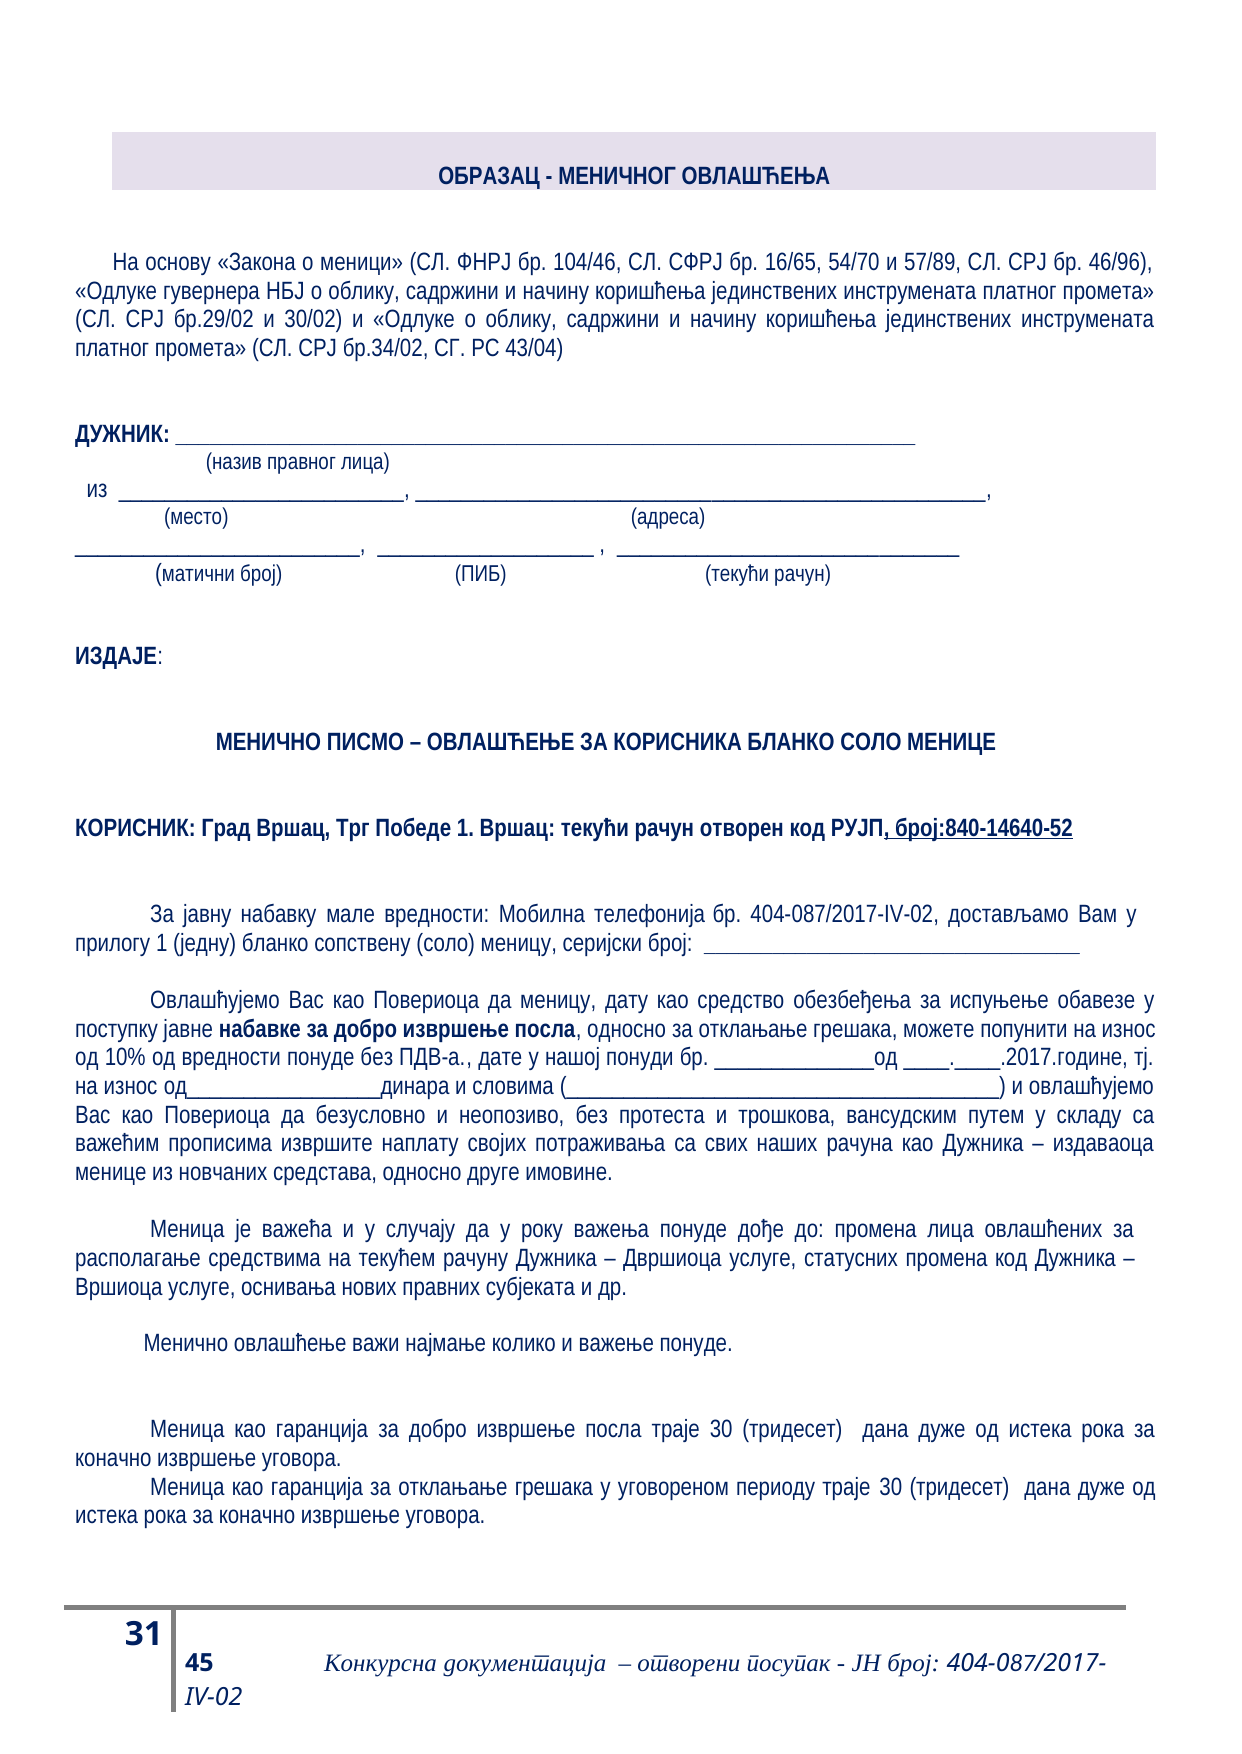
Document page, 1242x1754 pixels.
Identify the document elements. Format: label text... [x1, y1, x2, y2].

text (назив правног лица) [75, 448, 1137, 474]
text На основу «Закона о меници» (СЛ. ФНРЈ бр. 104/46, СЛ. СФРЈ бр. 16/65, 54/70 и 57/89, СЛ. СРЈ бр. 46/96), «Одлуке гувернера НБЈ о облику, садржини и начину коришћења јединствених инструмената платног промета» (СЛ. СРЈ бр.29/02 и 30/02) и «Одлуке о облику, садржини и начину коришћења јединствених инструмената платног промета» (СЛ. СРЈ бр.34/02, СГ. РС 43/04) [75, 247, 1156, 362]
text ОБРАЗАЦ - МЕНИЧНОГ ОВЛАШЋЕЊА [112, 161, 1156, 190]
text За јавну набавку мале вредности: Мобилна телефонија бр. 404-087/2017-IV-02, достављамо Вам у прилогу 1 (једну) бланко сопствену (соло) меницу, серијски број: _________________________________ [75, 899, 1137, 956]
text _________________________, ___________________ , ______________________________ [75, 529, 1137, 558]
text КОРИСНИК: Град Вршац, Трг Победе 1. Вршац: текући рачун отворен код РУЈП, број:840-14640-52 [75, 813, 1137, 842]
text (матични број) (ПИБ) (текући рачун) [75, 558, 1137, 586]
text из _________________________, __________________________________________________, [75, 474, 1137, 503]
text (место) (адреса) [75, 503, 1137, 529]
text ДУЖНИК: _________________________________________________________________ [75, 419, 1137, 448]
text ИЗДАЈЕ: [75, 641, 1137, 670]
text Овлашћујемо Вас као Повериоца да меницу, дату као средство обезбеђења за испуњење обавезе у поступку јавне набавке за добро извршење посла, односно за отклањање грешака, можете попунити на износ од 10% од вредности понуде без ПДВ-а., дате у нашој понуди бр. ______________од ____.____.2017.године, тј. на износ од_________________динара и словима (______________________________________) и овлашћујемо Вас као Повериоца да безусловно и неопозиво, без протеста и трошкова, вансудским путем у складу са важећим прописима извршите наплату својих потраживања са свих наших рачуна као Дужника – издаваоца менице из новчаних средстава, односно друге имовине. [75, 985, 1156, 1186]
text Меница као гаранција за отклањање грешака у уговореном периоду траје 30 (тридесет) дана дуже од истека рока за коначно извршење уговора. [75, 1471, 1156, 1529]
text Менично овлашћење важи најмање колико и важење понуде. [75, 1328, 1156, 1357]
text Меница је важећа и у случају да у року важења понуде дође до: промена лица овлашћених за располагање средствима на текућем рачуну Дужника – Двршиоца услуге, статусних промена код Дужника – Вршиоца услуге, оснивања нових правних субјеката и др. [75, 1214, 1137, 1300]
text Меница као гаранција за добро извршење посла траје 30 (тридесет) дана дуже од истека рока за коначно извршење уговора. [75, 1414, 1156, 1471]
text МЕНИЧНО ПИСМО – ОВЛАШЋЕЊЕ ЗА КОРИСНИКА БЛАНКО СОЛО МЕНИЦЕ [75, 727, 1137, 756]
